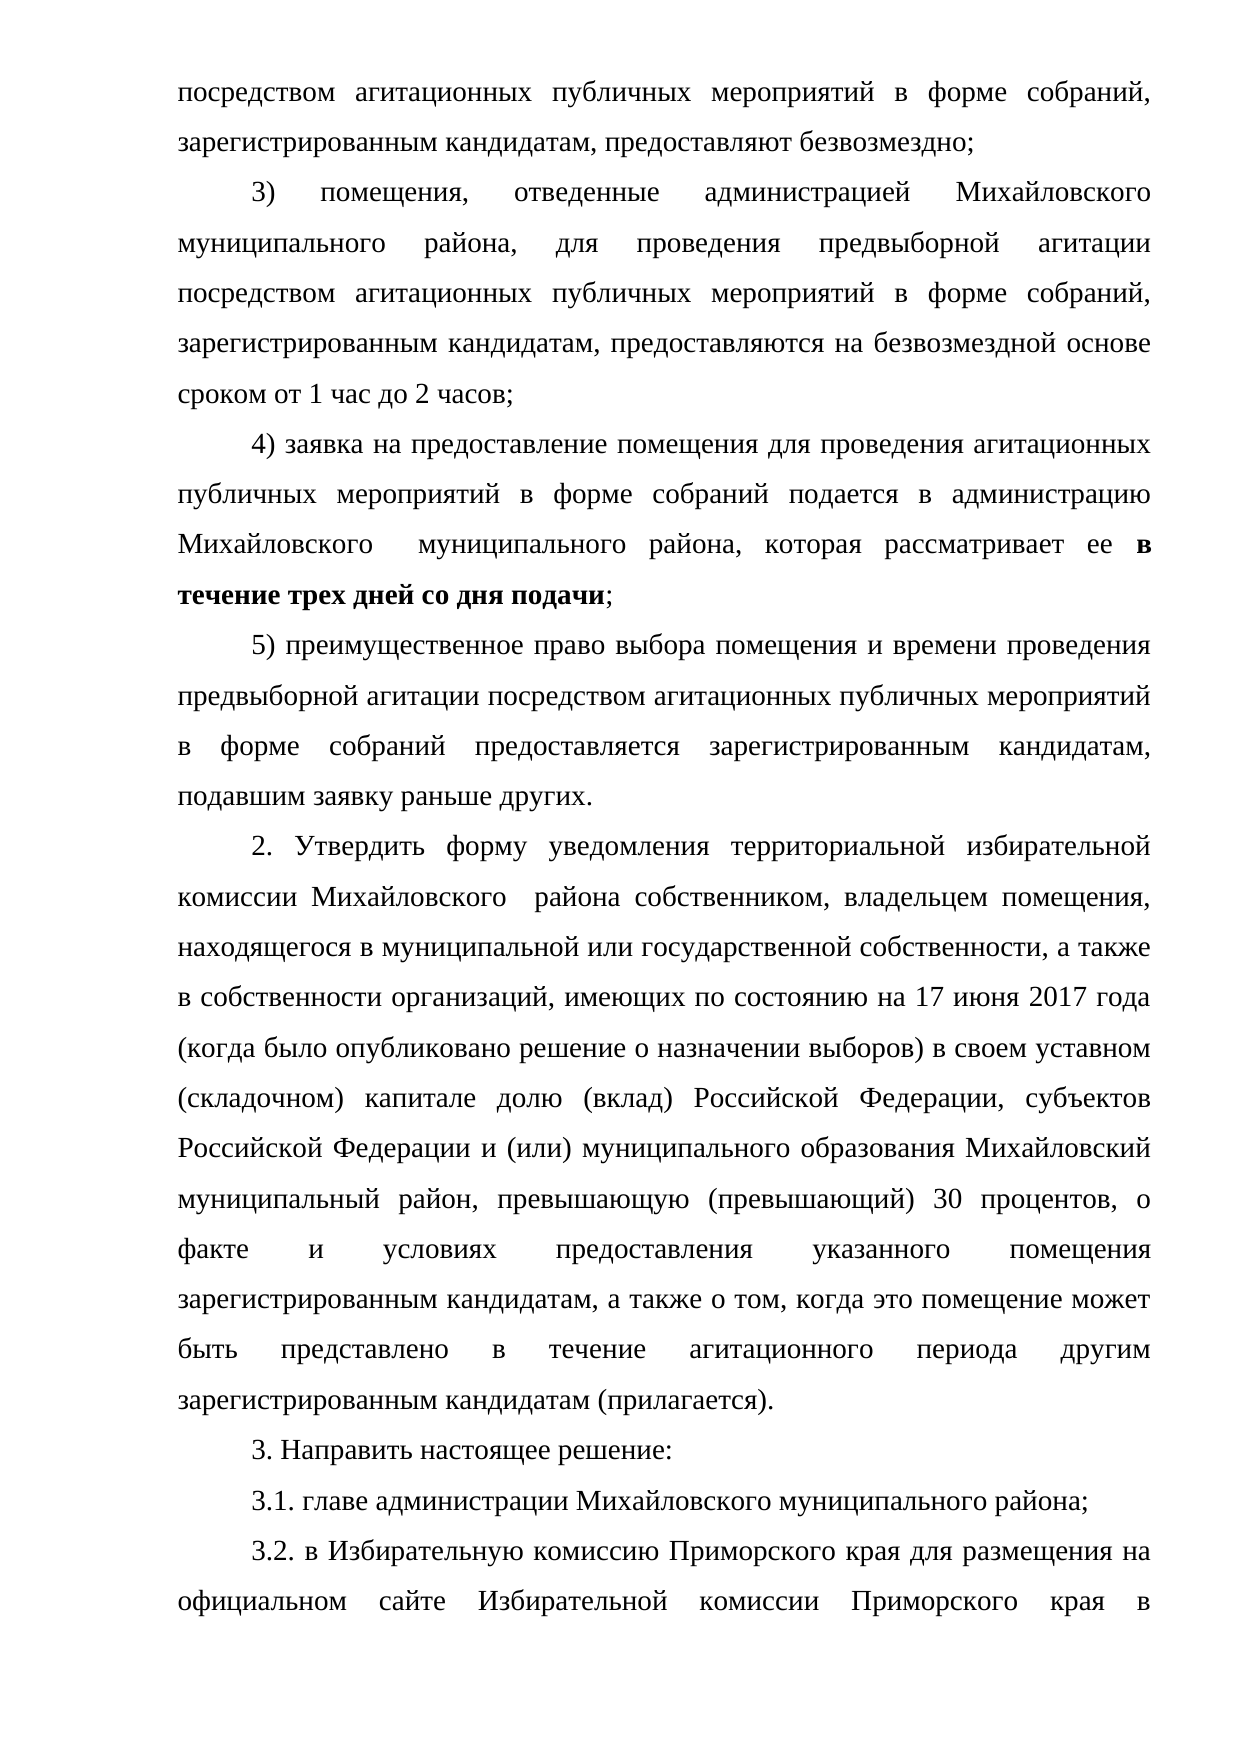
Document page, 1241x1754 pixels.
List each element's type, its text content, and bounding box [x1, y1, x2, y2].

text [177, 1533, 1152, 1617]
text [177, 74, 1152, 158]
text 4) заявка на предоставление помещения для проведения агитационных публичных мероприятий в форме собраний подается в администрацию Михайловского муниципального района, которая рассматривает ее в течение трех дней со дня подачи; [177, 426, 1152, 611]
text 5) преимущественное право выбора помещения и времени проведения предвыборной агитации посредством агитационных публичных мероприятий в форме собраний предоставляется зарегистрированным кандидатам, подавшим заявку раньше других. [177, 627, 1152, 812]
text 3. Направить настоящее решение: [177, 1432, 1152, 1466]
text 3.1. главе администрации Михайловского муниципального района; [177, 1483, 1152, 1516]
text 2. Утвердить форму уведомления территориальной избирательной комиссии Михайловского района собственником, владельцем помещения, находящегося в муниципальной или государственной собственности, а также в собственности организаций, имеющих по состоянию на 17 июня 2017 года (когда было опубликовано решение о назначении выборов) в своем уставном (складочном) капитале долю (вклад) Российской Федерации, субъектов Российской Федерации и (или) муниципального образования Михайловский муниципальный район, превышающую (превышающий) 30 процентов, о факте и условиях предоставления указанного помещения зарегистрированным кандидатам, а также о том, когда это помещение может быть представлено в течение агитационного периода другим зарегистрированным кандидатам (прилагается). [177, 828, 1152, 1416]
text 3) помещения, отведенные администрацией Михайловского муниципального района, для проведения предвыборной агитации посредством агитационных публичных мероприятий в форме собраний, зарегистрированным кандидатам, предоставляются на безвозмездной основе сроком от 1 час до 2 часов; [177, 174, 1152, 409]
